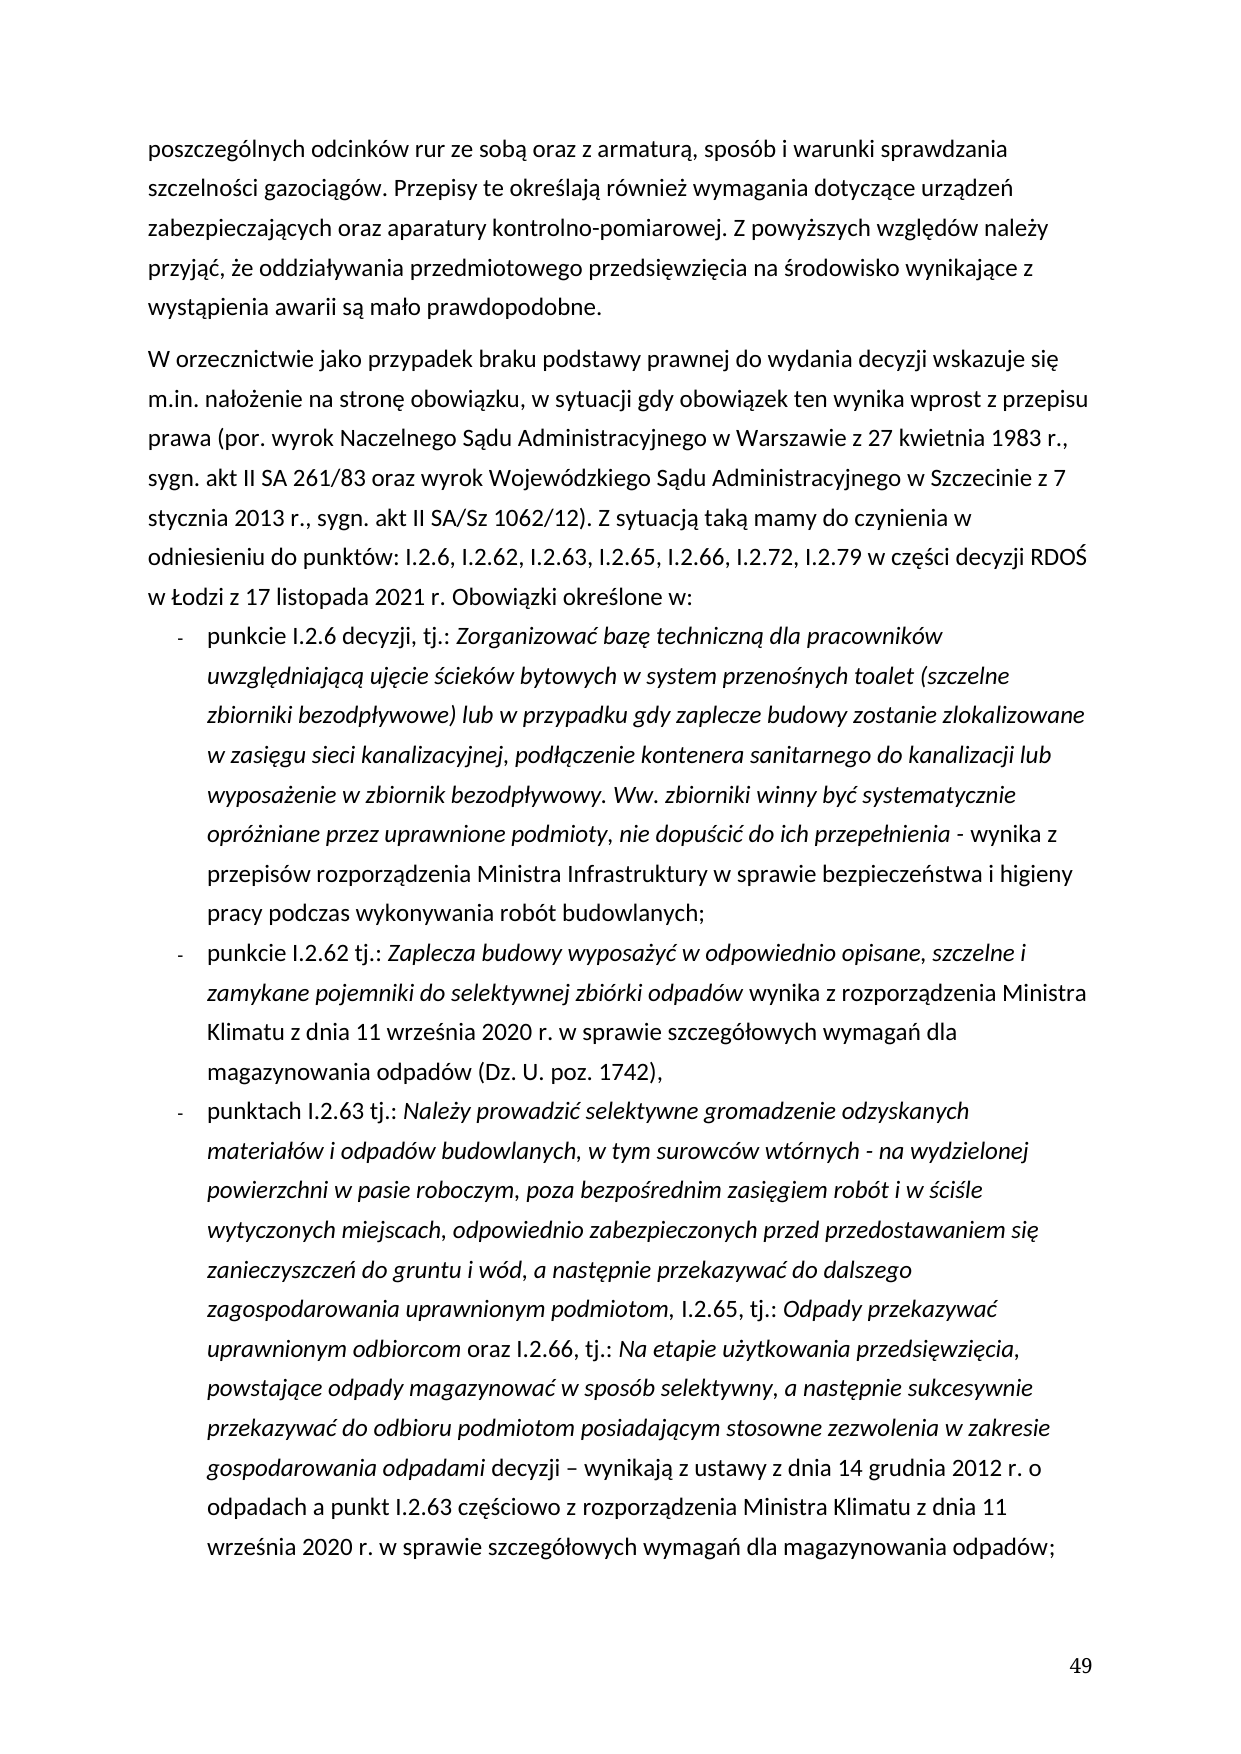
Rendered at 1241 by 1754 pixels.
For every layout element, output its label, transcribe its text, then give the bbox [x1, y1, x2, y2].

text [148, 133, 1092, 322]
list punkcie I.2.6 decyzji, tj.: Zorganizować bazę techniczną dla pracowników uwzględniającą ujęcie ścieków bytowych w system przenośnych toalet (szczelne zbiorniki bezodpływowe) lub w przypadku gdy zaplecze budowy zostanie zlokalizowane w zasięgu sieci kanalizacyjnej, podłączenie kontenera sanitarnego do kanalizacji lub wyposażenie w zbiornik bezodpływowy. Ww. zbiorniki winny być systematycznie opróżniane przez uprawnione podmioty, nie dopuścić do ich przepełnienia - wynika z przepisów rozporządzenia Ministra Infrastruktury w sprawie bezpieczeństwa i higieny pracy podczas wykonywania robót budowlanych; [177, 620, 1092, 928]
text W orzecznictwie jako przypadek braku podstawy prawnej do wydania decyzji wskazuje się m.in. nałożenie na stronę obowiązku, w sytuacji gdy obowiązek ten wynika wprost z przepisu prawa (por. wyrok Naczelnego Sądu Administracyjnego w Warszawie z 27 kwietnia 1983 r., sygn. akt II SA 261/83 oraz wyrok Wojewódzkiego Sądu Administracyjnego w Szczecinie z 7 stycznia 2013 r., sygn. akt II SA/Sz 1062/12). Z sytuacją taką mamy do czynienia w odniesieniu do punktów: I.2.6, I.2.62, I.2.63, I.2.65, I.2.66, I.2.72, I.2.79 w części decyzji RDOŚ w Łodzi z 17 listopada 2021 r. Obowiązki określone w: [148, 343, 1092, 611]
list punktach I.2.63 tj.: Należy prowadzić selektywne gromadzenie odzyskanych materiałów i odpadów budowlanych, w tym surowców wtórnych - na wydzielonej powierzchni w pasie roboczym, poza bezpośrednim zasięgiem robót i w ściśle wytyczonych miejscach, odpowiednio zabezpieczonych przed przedostawaniem się zanieczyszczeń do gruntu i wód, a następnie przekazywać do dalszego zagospodarowania uprawnionym podmiotom, I.2.65, tj.: Odpady przekazywać uprawnionym odbiorcom oraz I.2.66, tj.: Na etapie użytkowania przedsięwzięcia, powstające odpady magazynować w sposób selektywny, a następnie sukcesywnie przekazywać do odbioru podmiotom posiadającym stosowne zezwolenia w zakresie gospodarowania odpadami decyzji – wynikają z ustawy z dnia 14 grudnia 2012 r. o odpadach a punkt I.2.63 częściowo z rozporządzenia Ministra Klimatu z dnia 11 września 2020 r. w sprawie szczegółowych wymagań dla magazynowania odpadów; [177, 1095, 1092, 1561]
list punkcie I.2.62 tj.: Zaplecza budowy wyposażyć w odpowiednio opisane, szczelne i zamykane pojemniki do selektywnej zbiórki odpadów wynika z rozporządzenia Ministra Klimatu z dnia 11 września 2020 r. w sprawie szczegółowych wymagań dla magazynowania odpadów (Dz. U. poz. 1742), [177, 937, 1092, 1086]
